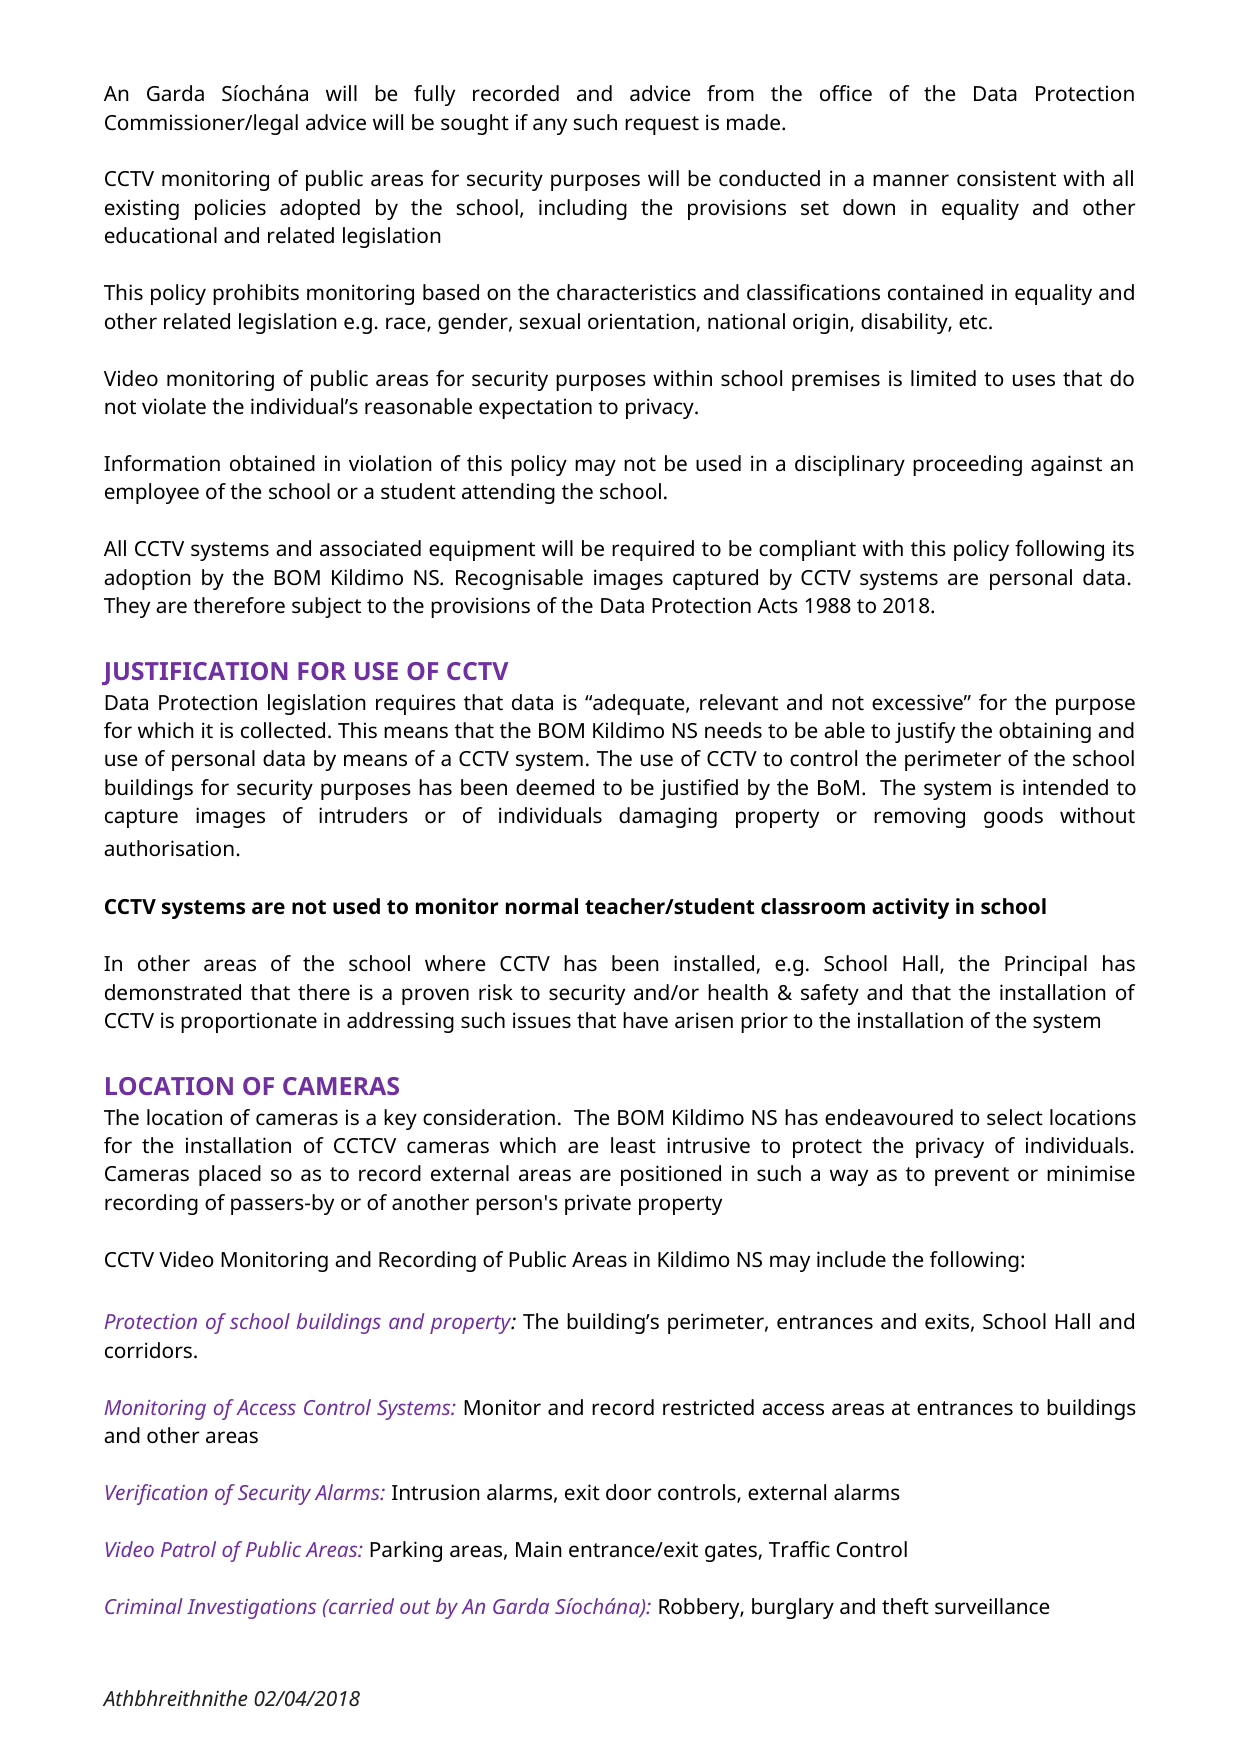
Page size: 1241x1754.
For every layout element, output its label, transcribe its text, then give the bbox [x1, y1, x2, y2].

text Data Protection legislation requires that data is “adequate, relevant and not excessive” for the purpose for which it is collected. This means that the BOM Kildimo NS needs to be able to justify the obtaining and use of personal data by means of a CCTV system. The use of CCTV to control the perimeter of the school buildings for security purposes has been deemed to be justified by the BoM. The system is intended to capture images of intruders or of individuals damaging property or removing goods without authorisation. [103, 688, 1137, 864]
text CCTV Video Monitoring and Recording of Public Areas in Kildimo NS may include the following: [103, 1245, 1137, 1273]
text LOCATION OF CAMERAS [103, 1069, 1137, 1103]
text Verification of Security Alarms: Intrusion alarms, exit door controls, external alarms [103, 1478, 1137, 1506]
text In other areas of the school where CCTV has been installed, e.g. School Hall, the Principal has demonstrated that there is a proven risk to security and/or health & safety and that the installation of CCTV is proportionate in addressing such issues that have arisen prior to the installation of the system [103, 949, 1137, 1034]
text This policy prohibits monitoring based on the characteristics and classifications contained in equality and other related legislation e.g. race, gender, sexual orientation, national origin, disability, etc. [103, 278, 1137, 335]
text JUSTIFICATION FOR USE OF CCTV [103, 654, 1137, 688]
text Video monitoring of public areas for security purposes within school premises is limited to uses that do not violate the individual’s reasonable expectation to privacy. [103, 364, 1137, 421]
text Monitoring of Access Control Systems: Monitor and record restricted access areas at entrances to buildings and other areas [103, 1393, 1137, 1449]
text All CCTV systems and associated equipment will be required to be compliant with this policy following its adoption by the BOM Kildimo NS. Recognisable images captured by CCTV systems are personal data. They are therefore subject to the provisions of the Data Protection Acts 1988 to 2018. [103, 534, 1137, 619]
text Video Patrol of Public Areas: Parking areas, Main entrance/exit gates, Traffic Control [103, 1535, 1137, 1563]
text CCTV monitoring of public areas for security purposes will be conducted in a manner consistent with all existing policies adopted by the school, including the provisions set down in equality and other educational and related legislation [103, 164, 1137, 250]
text Protection of school buildings and property: The building’s perimeter, entrances and exits, School Hall and corridors. [103, 1307, 1137, 1364]
text Information obtained in violation of this policy may not be used in a disciplinary proceeding against an employee of the school or a student attending the school. [103, 449, 1137, 506]
text CCTV systems are not used to monitor normal teacher/student classroom activity in school [103, 892, 1137, 921]
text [103, 79, 1137, 136]
text The location of cameras is a key consideration. The BOM Kildimo NS has endeavoured to select locations for the installation of CCTCV cameras which are least intrusive to protect the privacy of individuals. Cameras placed so as to record external areas are positioned in such a way as to prevent or minimise recording of passers-by or of another person's private property [103, 1103, 1137, 1216]
text Criminal Investigations (carried out by An Garda Síochána): Robbery, burglary and theft surveillance [103, 1592, 1137, 1620]
